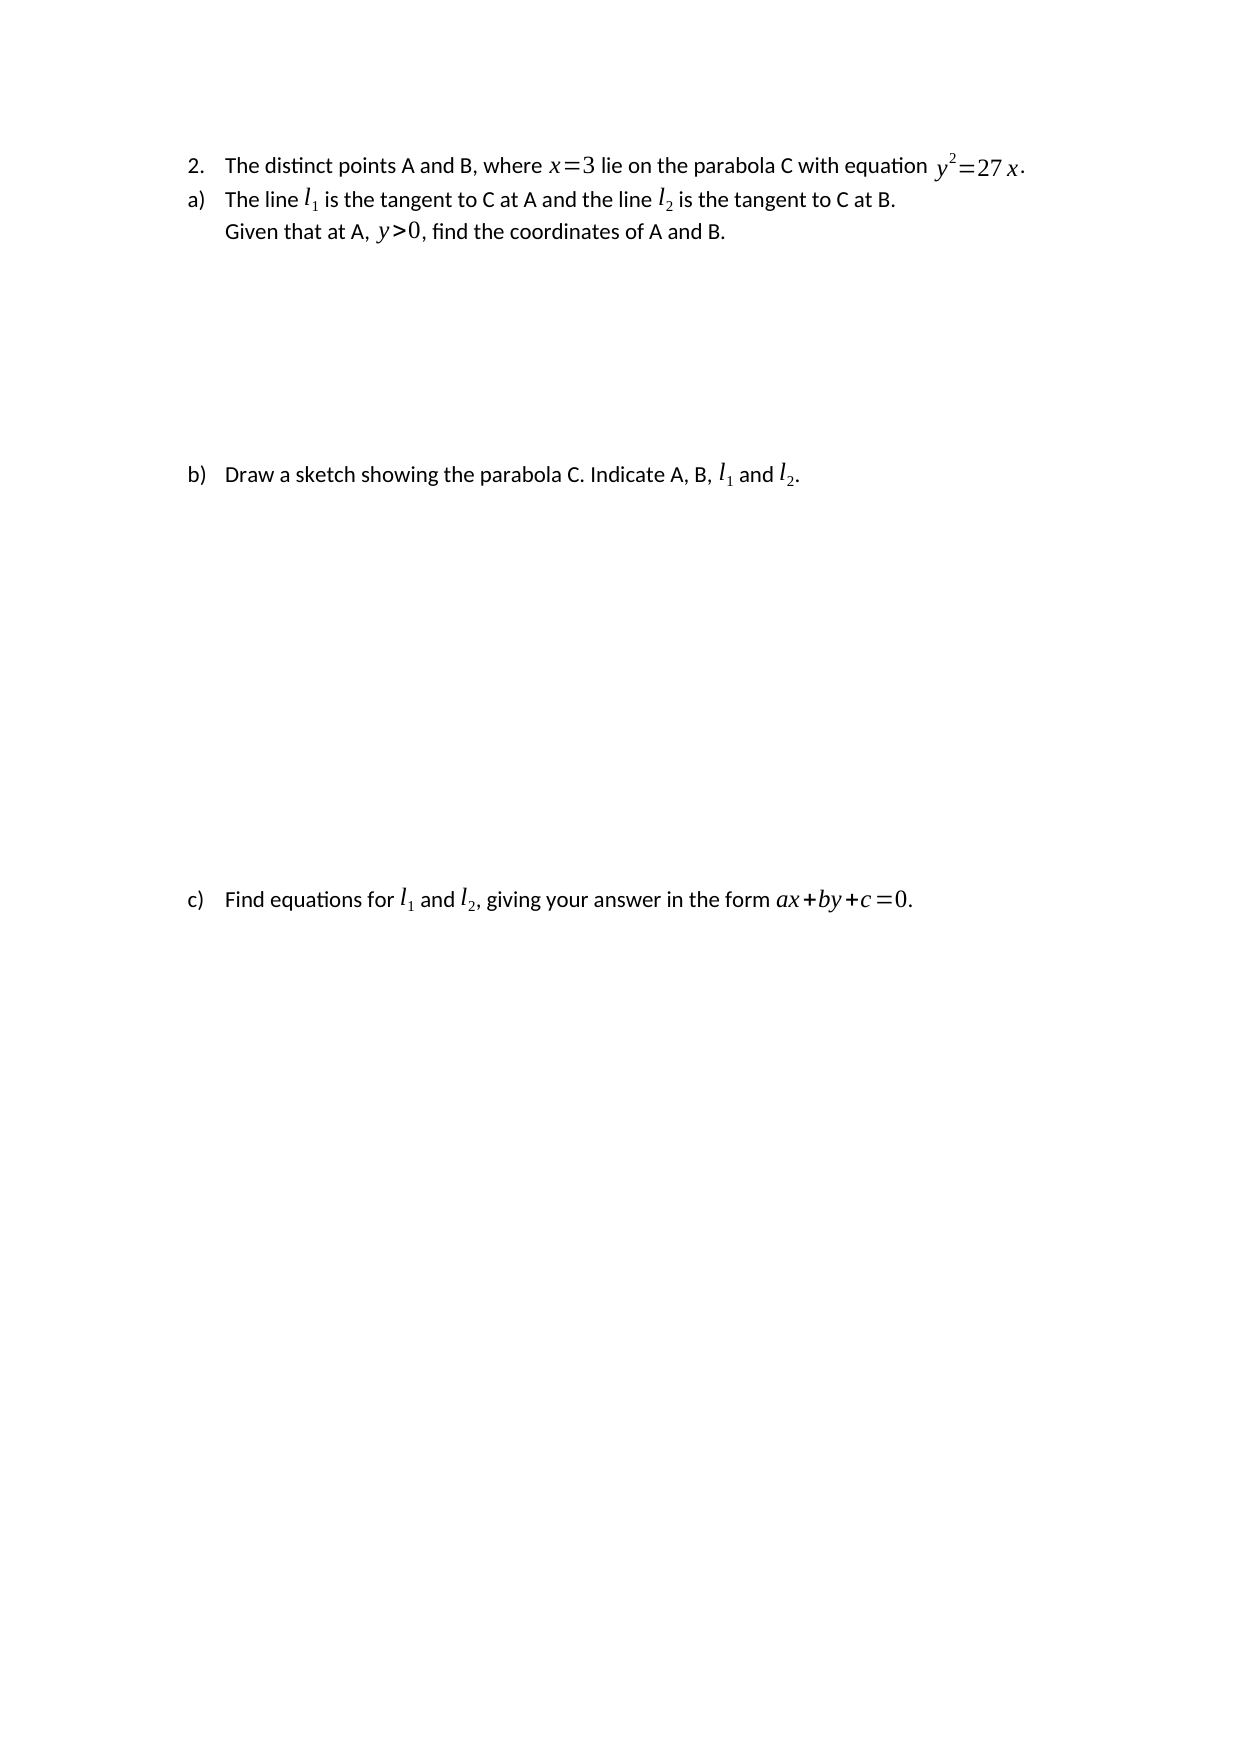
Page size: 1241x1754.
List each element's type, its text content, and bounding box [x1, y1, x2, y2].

list Find equations for and , giving your answer in the form . [187, 884, 1090, 915]
list The distinct points A and B, where lie on the parabola C with equation . [187, 150, 1090, 181]
list Draw a sketch showing the parabola C. Indicate A, B, and . [187, 458, 1090, 490]
list The line is the tangent to C at A and the line is the tangent to C at B. [187, 183, 1090, 215]
list Given that at A, , find the coordinates of A and B. [225, 217, 1090, 245]
